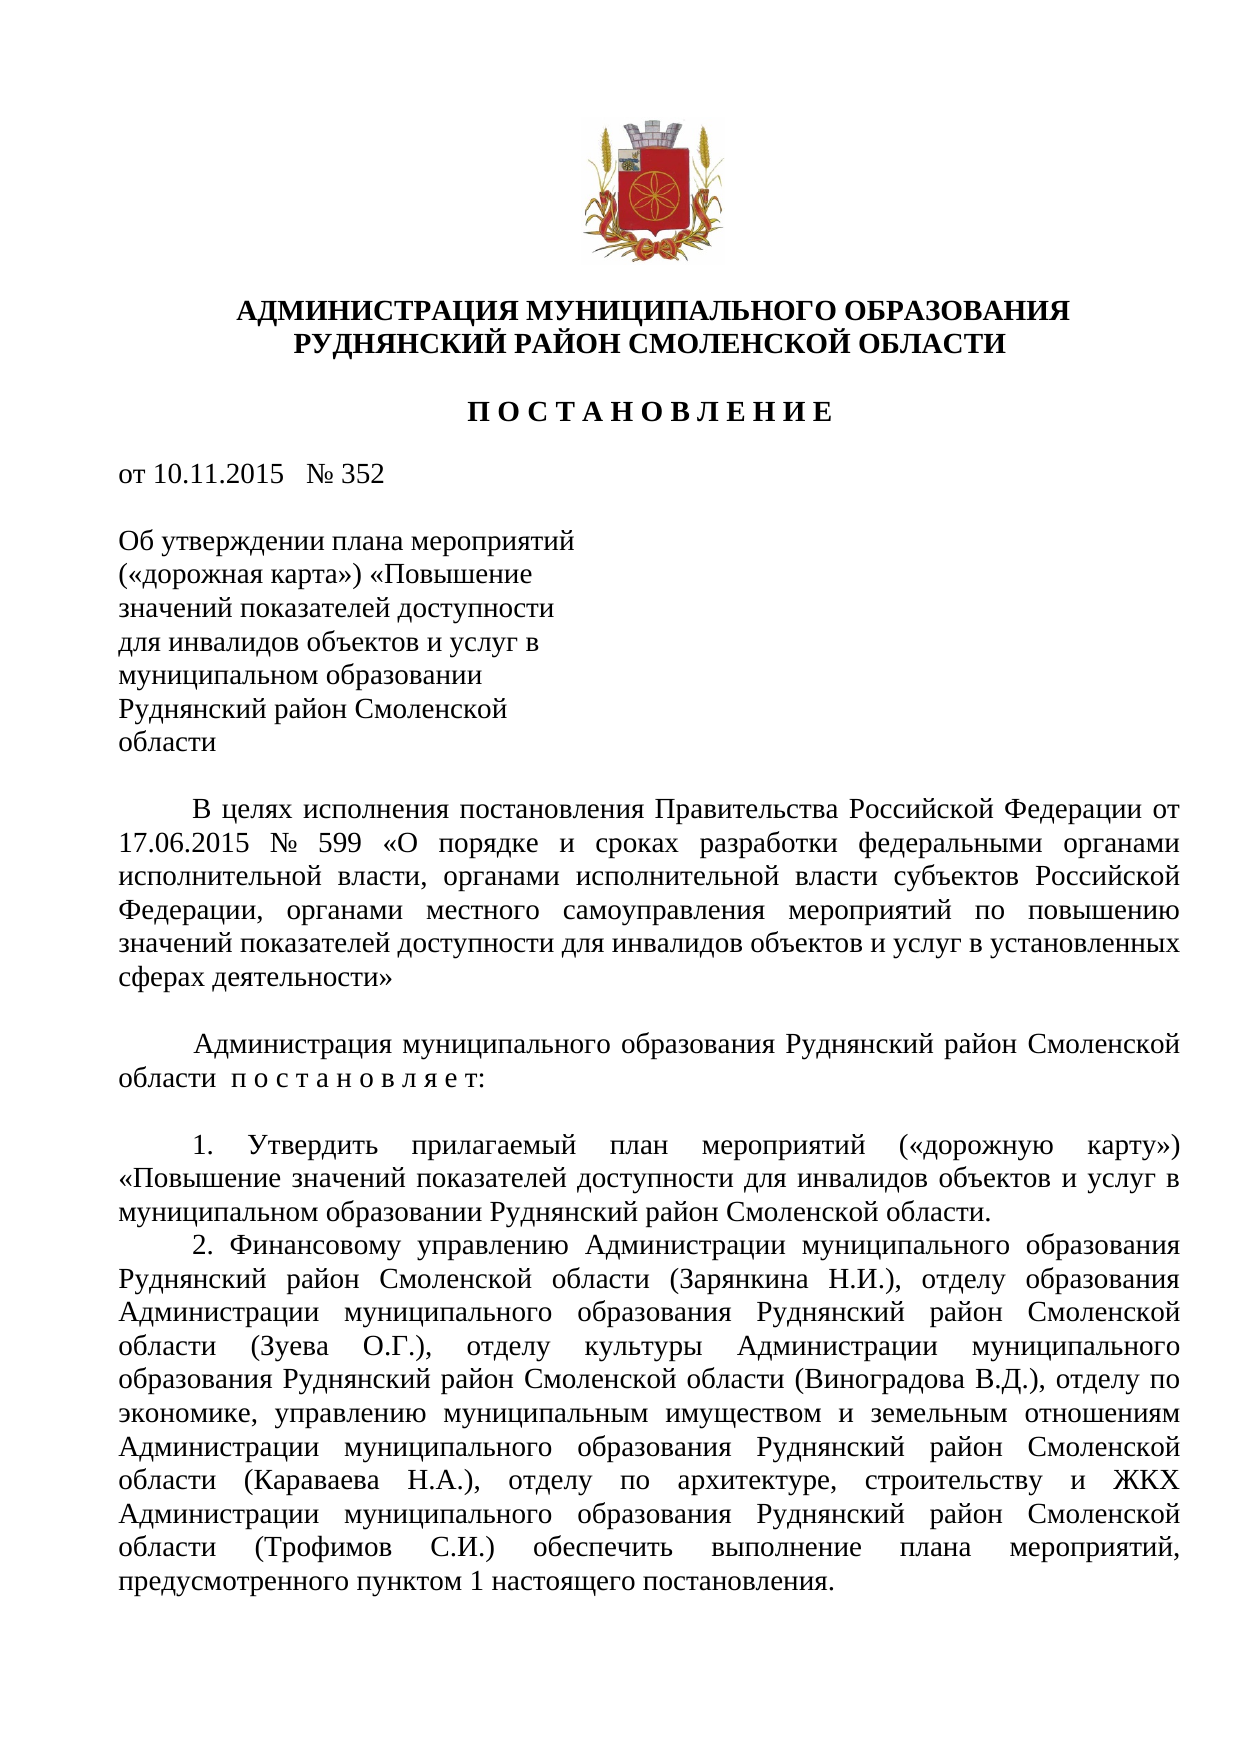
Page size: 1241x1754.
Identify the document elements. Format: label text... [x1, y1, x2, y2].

text области [118, 724, 1181, 758]
text муниципальном образовании [118, 657, 1181, 691]
text Руднянский район Смоленской [118, 691, 1181, 724]
text 2. Финансовому управлению Администрации муниципального образования Руднянский район Смоленской области (Зарянкина Н.И.), отделу образования Администрации муниципального образования Руднянский район Смоленской области (Зуева О.Г.), отделу культуры Администрации муниципального образования Руднянский район Смоленской области (Виноградова В.Д.), отделу по экономике, управлению муниципальным имуществом и земельным отношениям Администрации муниципального образования Руднянский район Смоленской области (Караваева Н.А.), отделу по архитектуре, строительству и ЖКХ Администрации муниципального образования Руднянский район Смоленской области (Трофимов С.И.) обеспечить выполнение плана мероприятий, предусмотренного пунктом 1 настоящего постановления. [118, 1227, 1181, 1596]
text Администрация муниципального образования Руднянский район Смоленской области п о с т а н о в л я е т: [118, 1026, 1181, 1093]
text Об утверждении плана мероприятий [118, 523, 1181, 557]
text для инвалидов объектов и услуг в [118, 624, 1181, 657]
text АДМИНИСТРАЦИЯ МУНИЦИПАЛЬНОГО ОБРАЗОВАНИЯ [118, 293, 1181, 327]
picture [581, 117, 725, 265]
text 1. Утвердить прилагаемый план мероприятий («дорожную карту») «Повышение значений показателей доступности для инвалидов объектов и услуг в муниципальном образовании Руднянский район Смоленской области. [118, 1127, 1181, 1227]
text РУДНЯНСКИЙ РАЙОН СМОЛЕНСКОЙ ОБЛАСТИ [118, 327, 1181, 360]
text от 10.11.2015 № 352 [118, 456, 1181, 489]
text значений показателей доступности [118, 590, 1181, 624]
subtitle П О С Т А Н О В Л Е Н И Е [118, 394, 1181, 427]
text В целях исполнения постановления Правительства Российской Федерации от 17.06.2015 № 599 «О порядке и сроках разработки федеральными органами исполнительной власти, органами исполнительной власти субъектов Российской Федерации, органами местного самоуправления мероприятий по повышению значений показателей доступности для инвалидов объектов и услуг в установленных сферах деятельности» [118, 791, 1181, 993]
text («дорожная карта») «Повышение [118, 557, 1181, 590]
